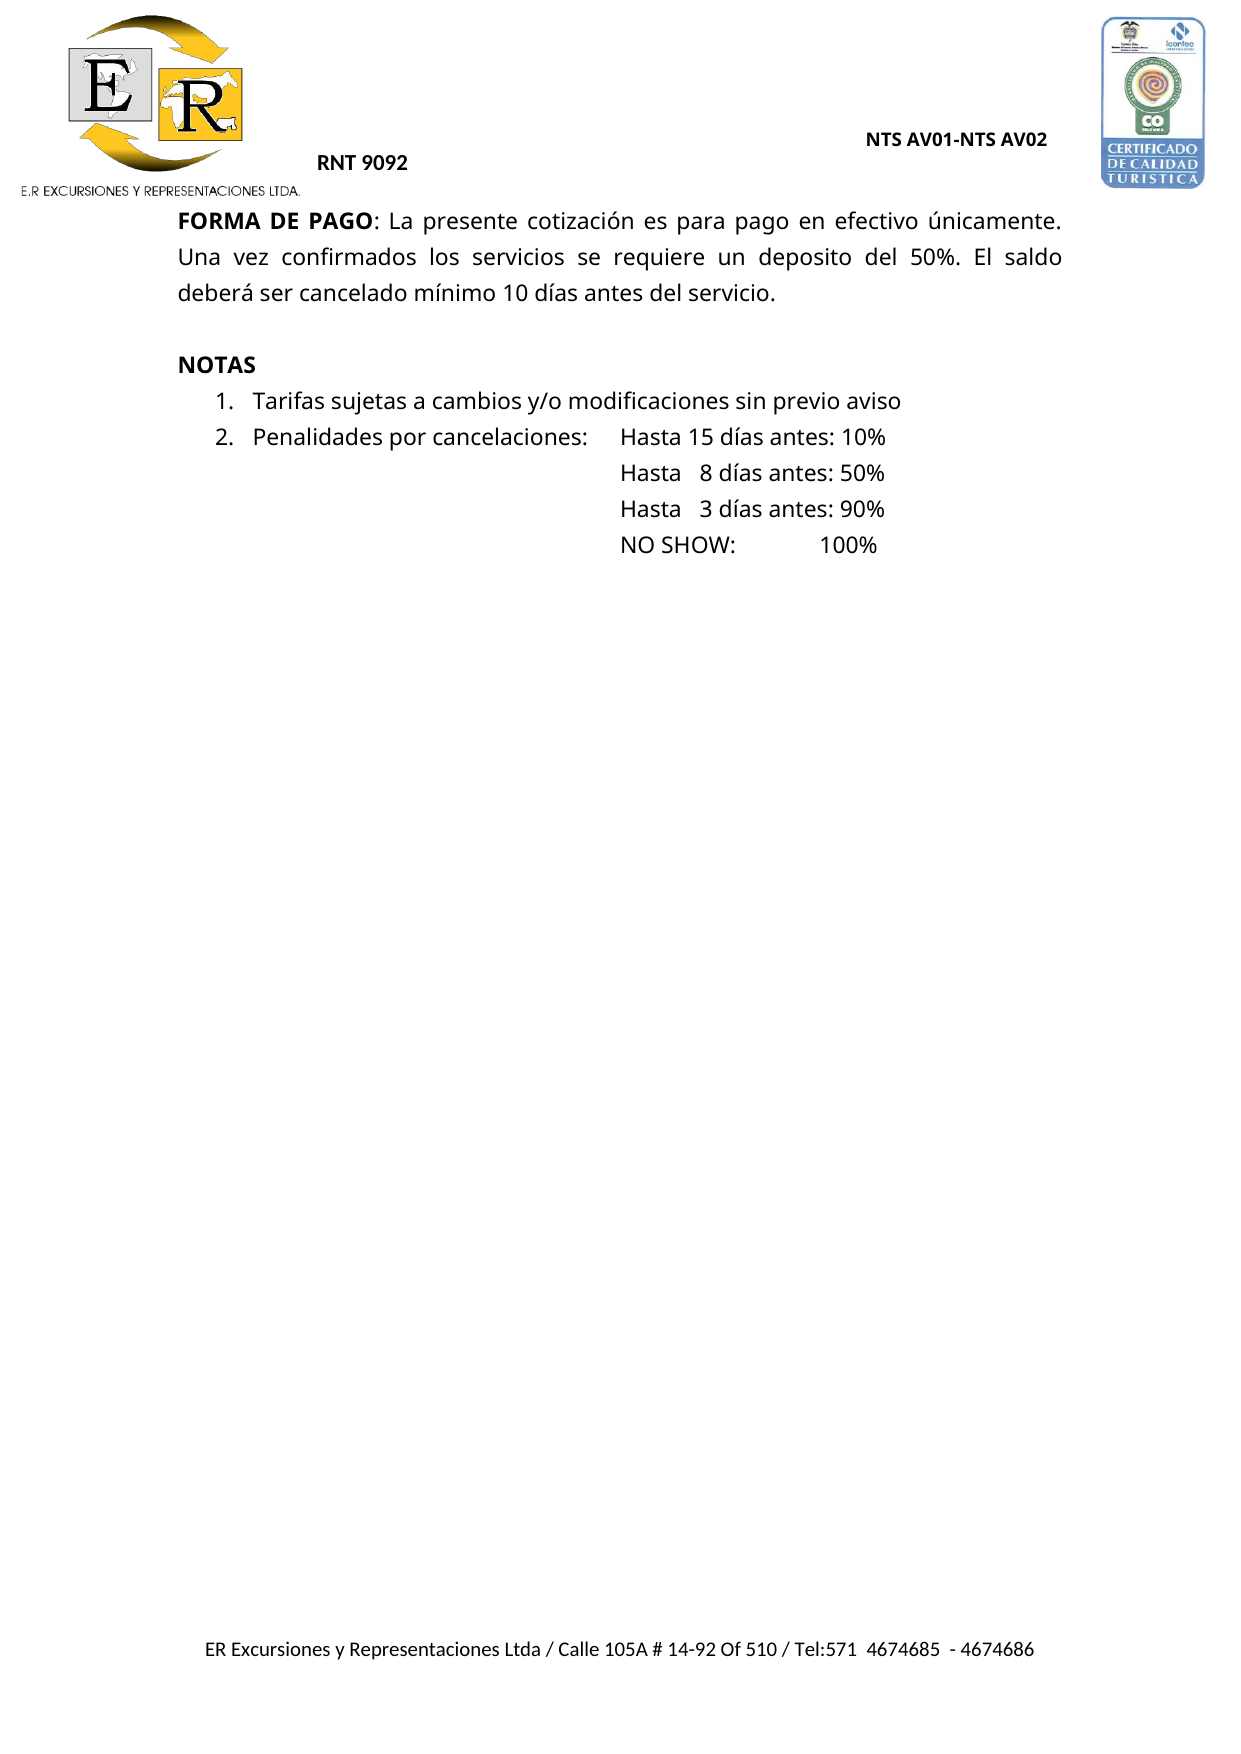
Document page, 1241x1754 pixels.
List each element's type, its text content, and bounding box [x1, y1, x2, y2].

picture [21, 15, 300, 196]
list Tarifas sujetas a cambios y/o modificaciones sin previo aviso [215, 385, 1063, 416]
picture [1101, 16, 1207, 189]
text NO SHOW: 100% [546, 528, 1063, 560]
text Hasta 3 días antes: 90% [546, 493, 1063, 524]
text FORMA DE PAGO: La presente cotización es para pago en efectivo únicamente. Una vez confirmados los servicios se requiere un deposito del 50%. El saldo deberá ser cancelado mínimo 10 días antes del servicio. [177, 205, 1063, 308]
list Penalidades por cancelaciones: Hasta 15 días antes: 10% [215, 421, 1063, 452]
text Hasta 8 días antes: 50% [546, 457, 1063, 488]
text NOTAS [177, 349, 1063, 380]
